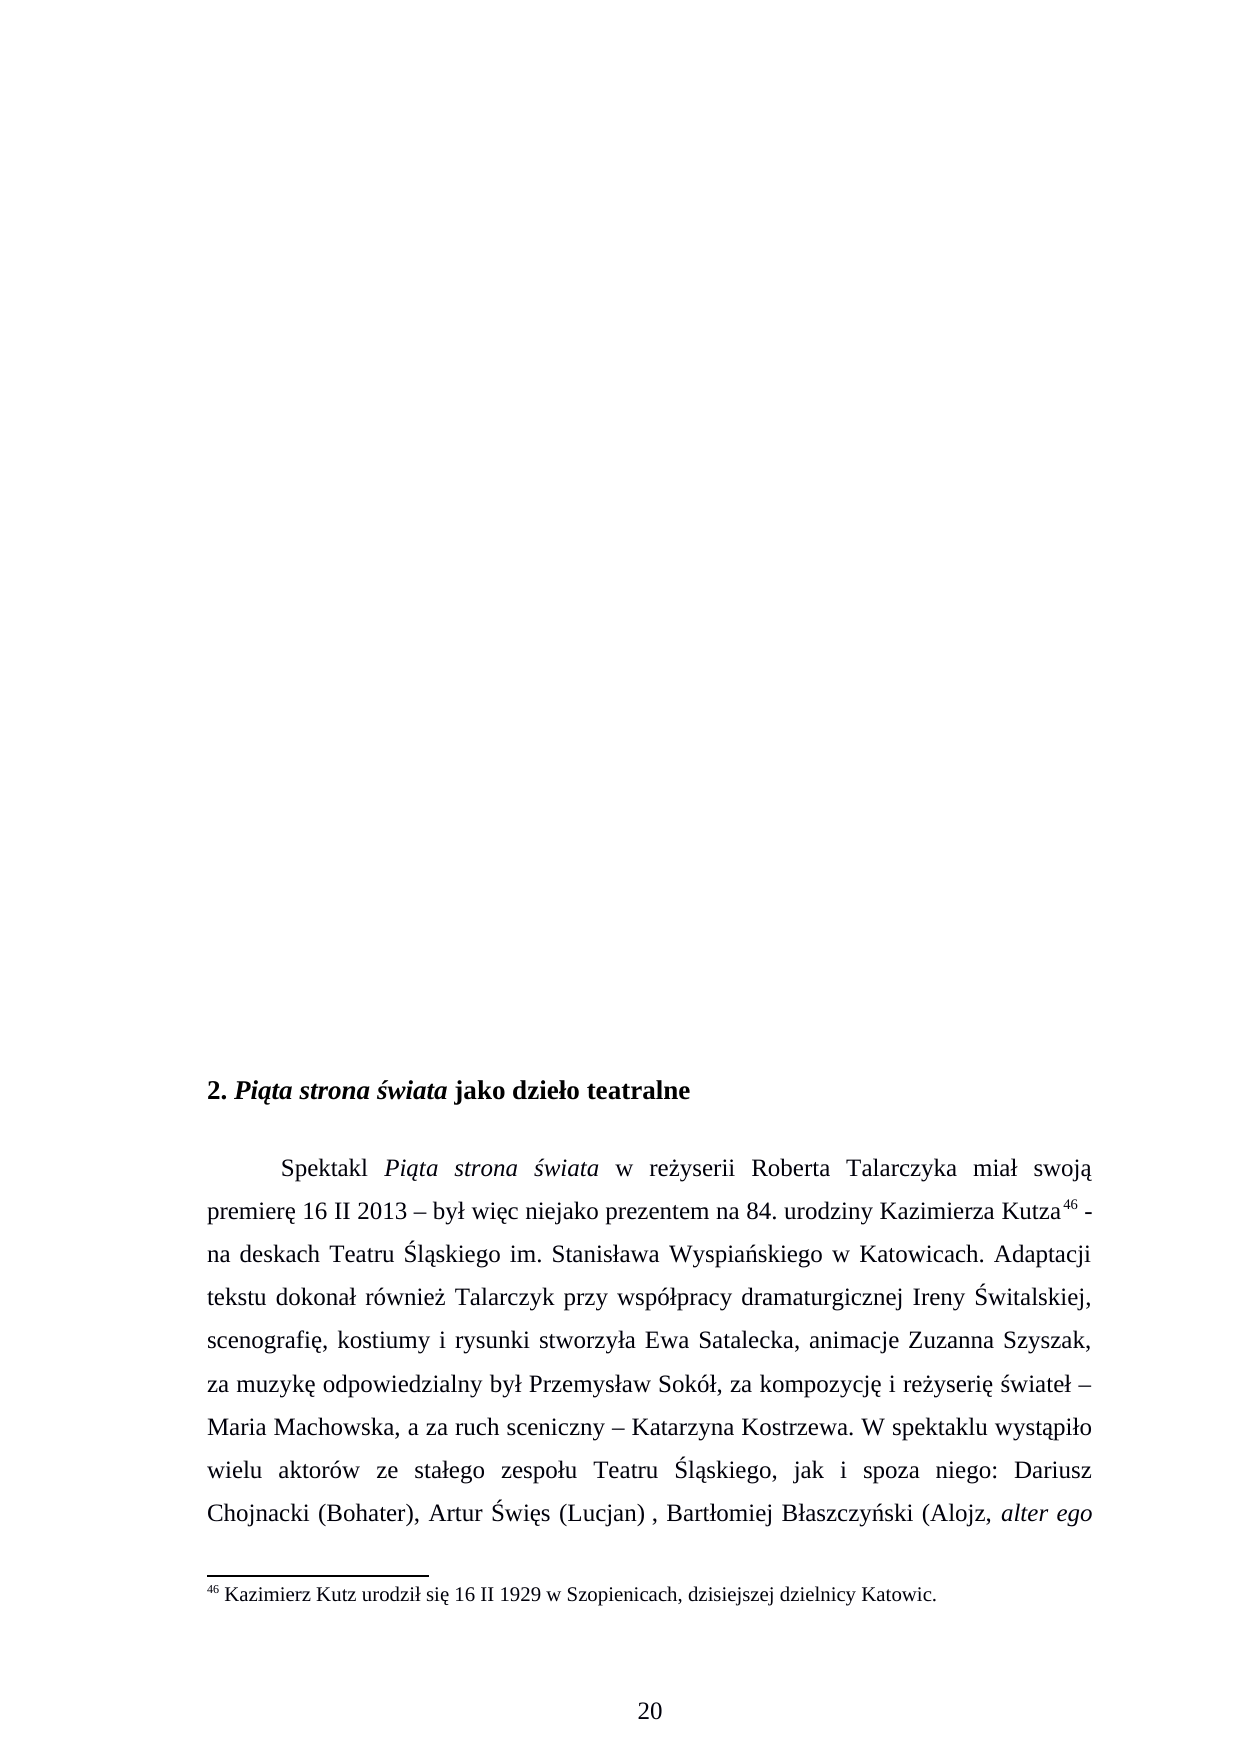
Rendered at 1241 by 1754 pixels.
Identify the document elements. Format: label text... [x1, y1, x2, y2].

subtitle 2. Piąta strona świata jako dzieło teatralne [207, 1074, 1092, 1105]
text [207, 1153, 1092, 1527]
